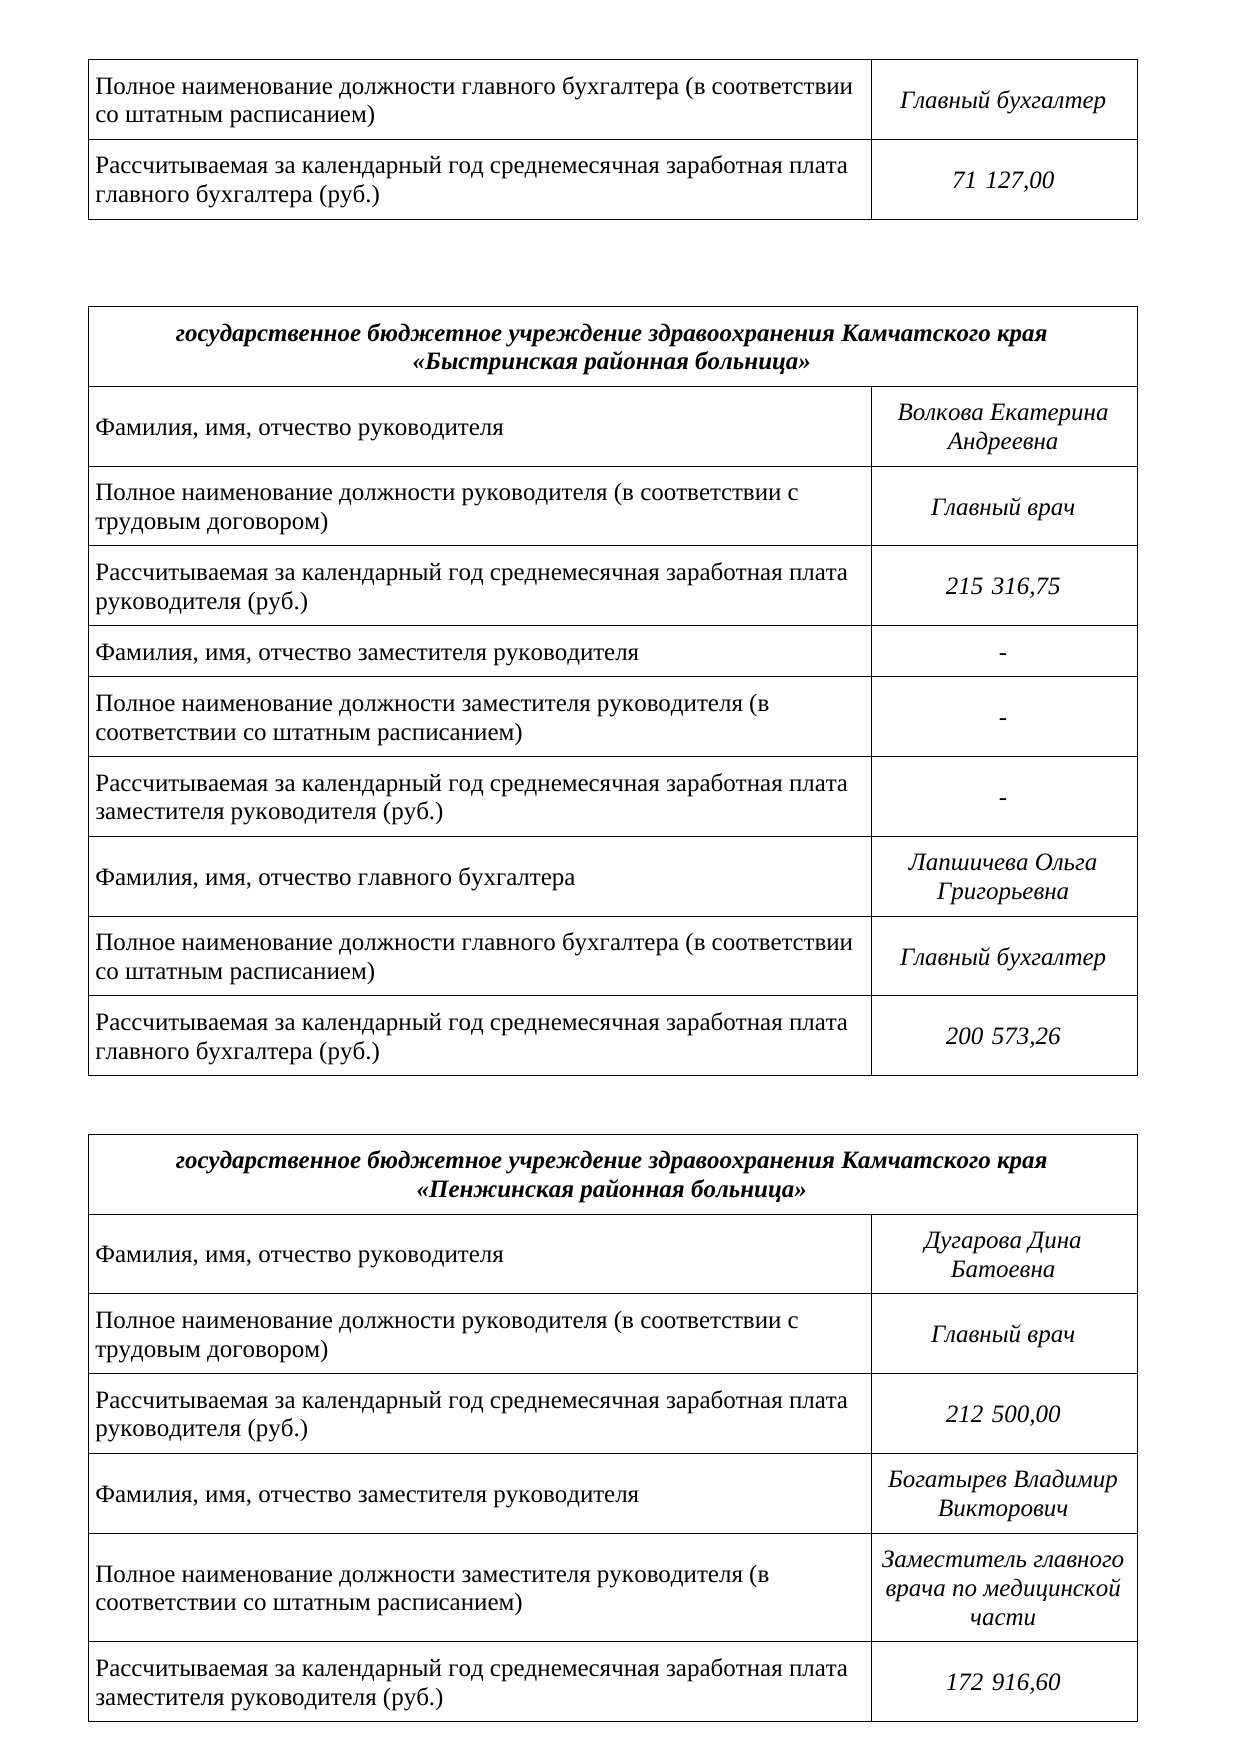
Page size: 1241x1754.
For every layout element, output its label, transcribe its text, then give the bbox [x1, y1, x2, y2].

table_header государственное бюджетное учреждение здравоохранения Камчатского края «Быстринская районная больница» [89, 307, 1137, 386]
table_cell Фамилия, имя, отчество заместителя руководителя [89, 626, 871, 676]
table_cell Главный врач [872, 1294, 1137, 1373]
table_cell Главный бухгалтер [872, 60, 1137, 139]
table_cell Рассчитываемая за календарный год среднемесячная заработная плата руководителя (руб.) [89, 546, 871, 625]
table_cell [89, 1454, 871, 1533]
table_cell Лапшичева Ольга Григорьевна [872, 837, 1137, 916]
table_cell 71 127,00 [872, 140, 1137, 219]
table_cell Рассчитываемая за календарный год среднемесячная заработная плата руководителя (руб.) [89, 1374, 871, 1453]
table_cell 215 316,75 [872, 546, 1137, 625]
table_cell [89, 1534, 871, 1641]
table_cell 212 500,00 [872, 1374, 1137, 1453]
table_cell - [872, 757, 1137, 836]
table_cell Главный врач [872, 467, 1137, 545]
table_cell Заместитель главного врача по медицинской части [872, 1534, 1137, 1641]
table_cell - [872, 626, 1137, 676]
table_cell Рассчитываемая за календарный год среднемесячная заработная плата главного бухгалтера (руб.) [89, 996, 871, 1075]
table_cell - [872, 677, 1137, 756]
table_cell Дугарова Дина Батоевна [872, 1215, 1137, 1293]
table_cell Волкова Екатерина Андреевна [872, 387, 1137, 466]
table_cell Полное наименование должности руководителя (в соответствии с трудовым договором) [89, 1294, 871, 1373]
table_cell Фамилия, имя, отчество руководителя [89, 1215, 871, 1293]
table_cell 200 573,26 [872, 996, 1137, 1075]
table_cell Фамилия, имя, отчество руководителя [89, 387, 871, 466]
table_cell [89, 1642, 871, 1721]
table_cell Полное наименование должности главного бухгалтера (в соответствии со штатным расписанием) [89, 917, 871, 995]
table_cell Полное наименование должности главного бухгалтера (в соответствии со штатным расписанием) [89, 60, 871, 139]
table_header государственное бюджетное учреждение здравоохранения Камчатского края «Пенжинская районная больница» [89, 1135, 1137, 1213]
table_cell Рассчитываемая за календарный год среднемесячная заработная плата главного бухгалтера (руб.) [89, 140, 871, 219]
table_cell Рассчитываемая за календарный год среднемесячная заработная плата заместителя руководителя (руб.) [89, 757, 871, 836]
table_cell Полное наименование должности заместителя руководителя (в соответствии со штатным расписанием) [89, 677, 871, 756]
table_cell 172 916,60 [872, 1642, 1137, 1721]
table_cell Полное наименование должности руководителя (в соответствии с трудовым договором) [89, 467, 871, 545]
table_cell Главный бухгалтер [872, 917, 1137, 995]
table_cell Богатырев Владимир Викторович [872, 1454, 1137, 1533]
table_cell Фамилия, имя, отчество главного бухгалтера [89, 837, 871, 916]
